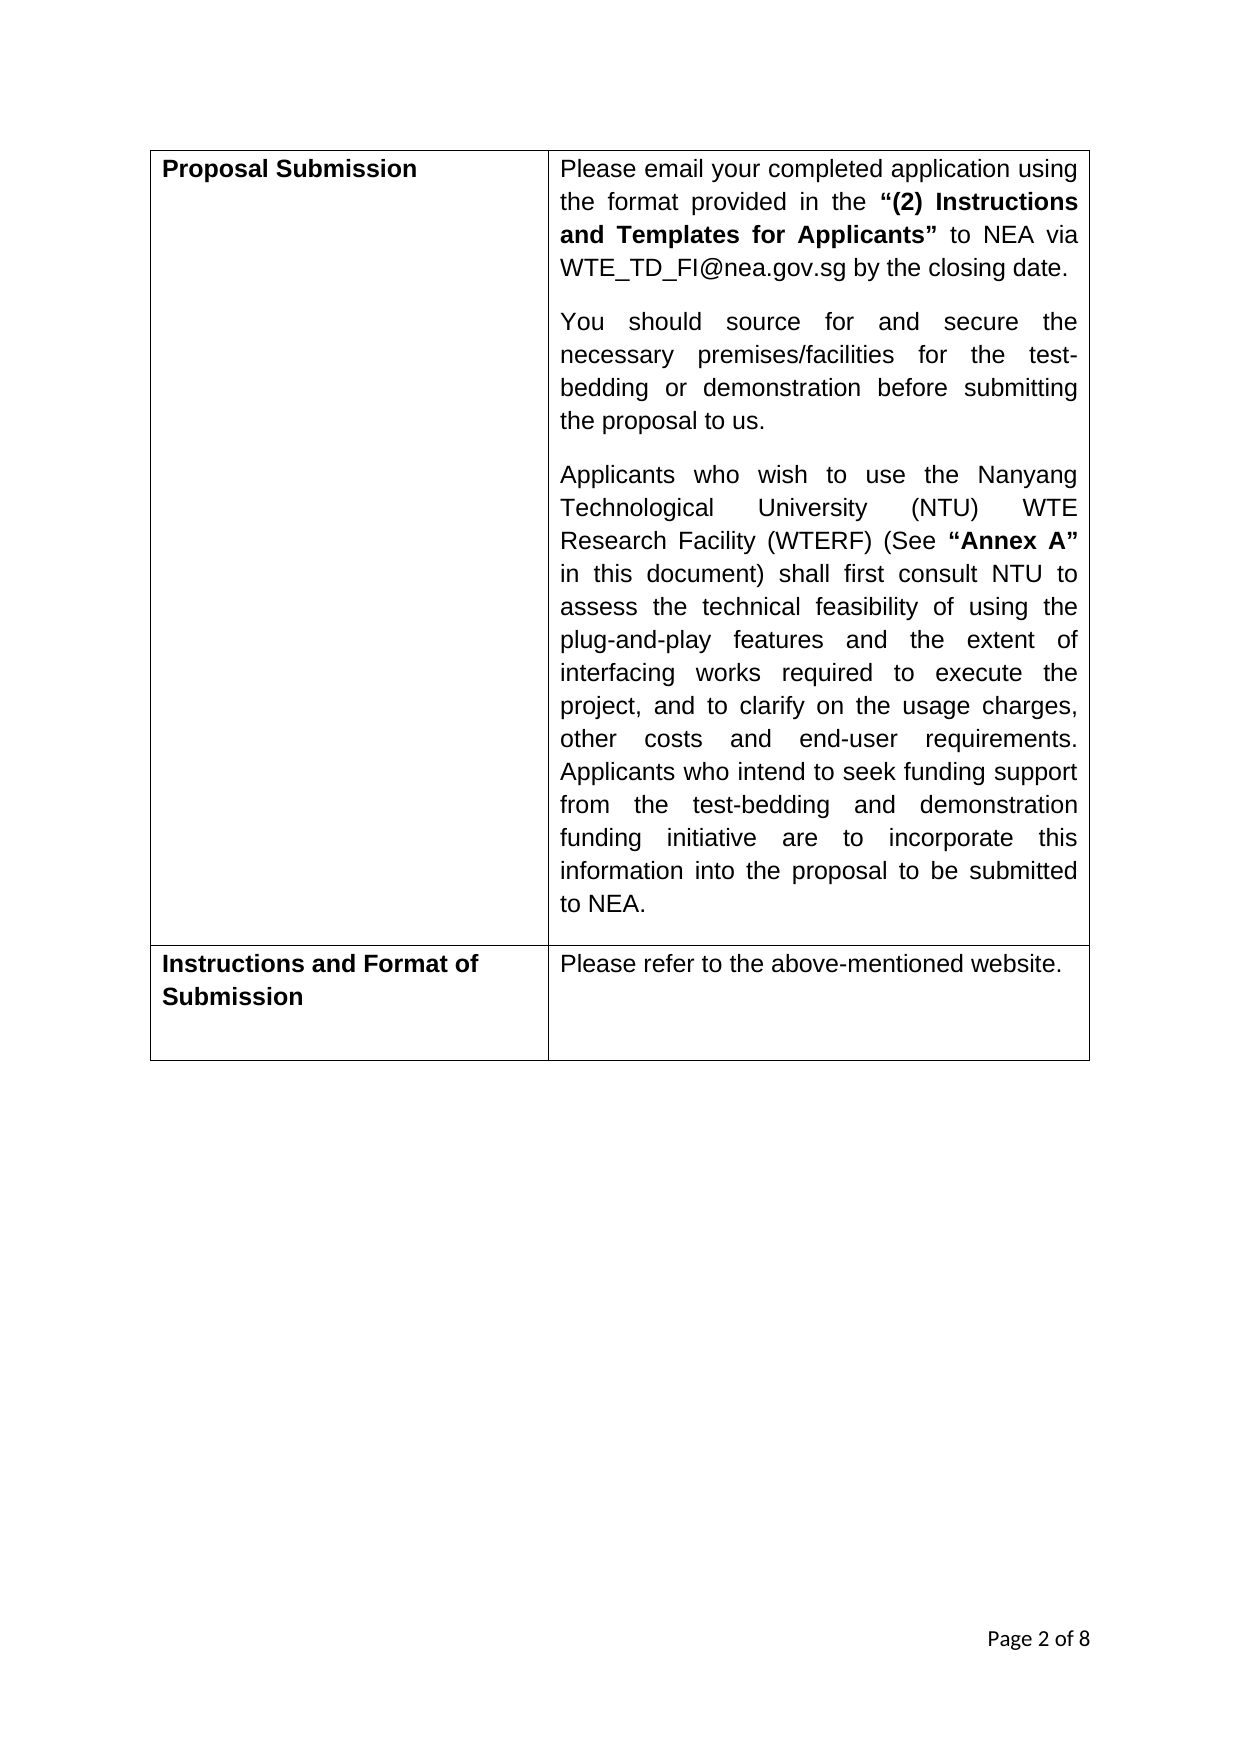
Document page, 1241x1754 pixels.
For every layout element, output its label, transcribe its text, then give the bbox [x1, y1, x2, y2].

table_cell Please email your completed application using the format provided in the “(2) Instructions and Templates for Applicants” to NEA via WTE_TD_FI@nea.gov.sg by the closing date. You should source for and secure the necessary premises/facilities for the test-bedding or demonstration before submitting the proposal to us. Applicants who wish to use the Nanyang Technological University (NTU) WTE Research Facility (WTERF) (See “Annex A” in this document) shall first consult NTU to assess the technical feasibility of using the plug-and-play features and the extent of interfacing works required to execute the project, and to clarify on the usage charges, other costs and end-user requirements. Applicants who intend to seek funding support from the test-bedding and demonstration funding initiative are to incorporate this information into the proposal to be submitted to NEA. [549, 151, 1089, 945]
table_cell Proposal Submission [151, 151, 548, 945]
table_cell Instructions and Format of Submission [151, 946, 548, 1060]
table_cell Please refer to the above-mentioned website. [549, 946, 1089, 1060]
